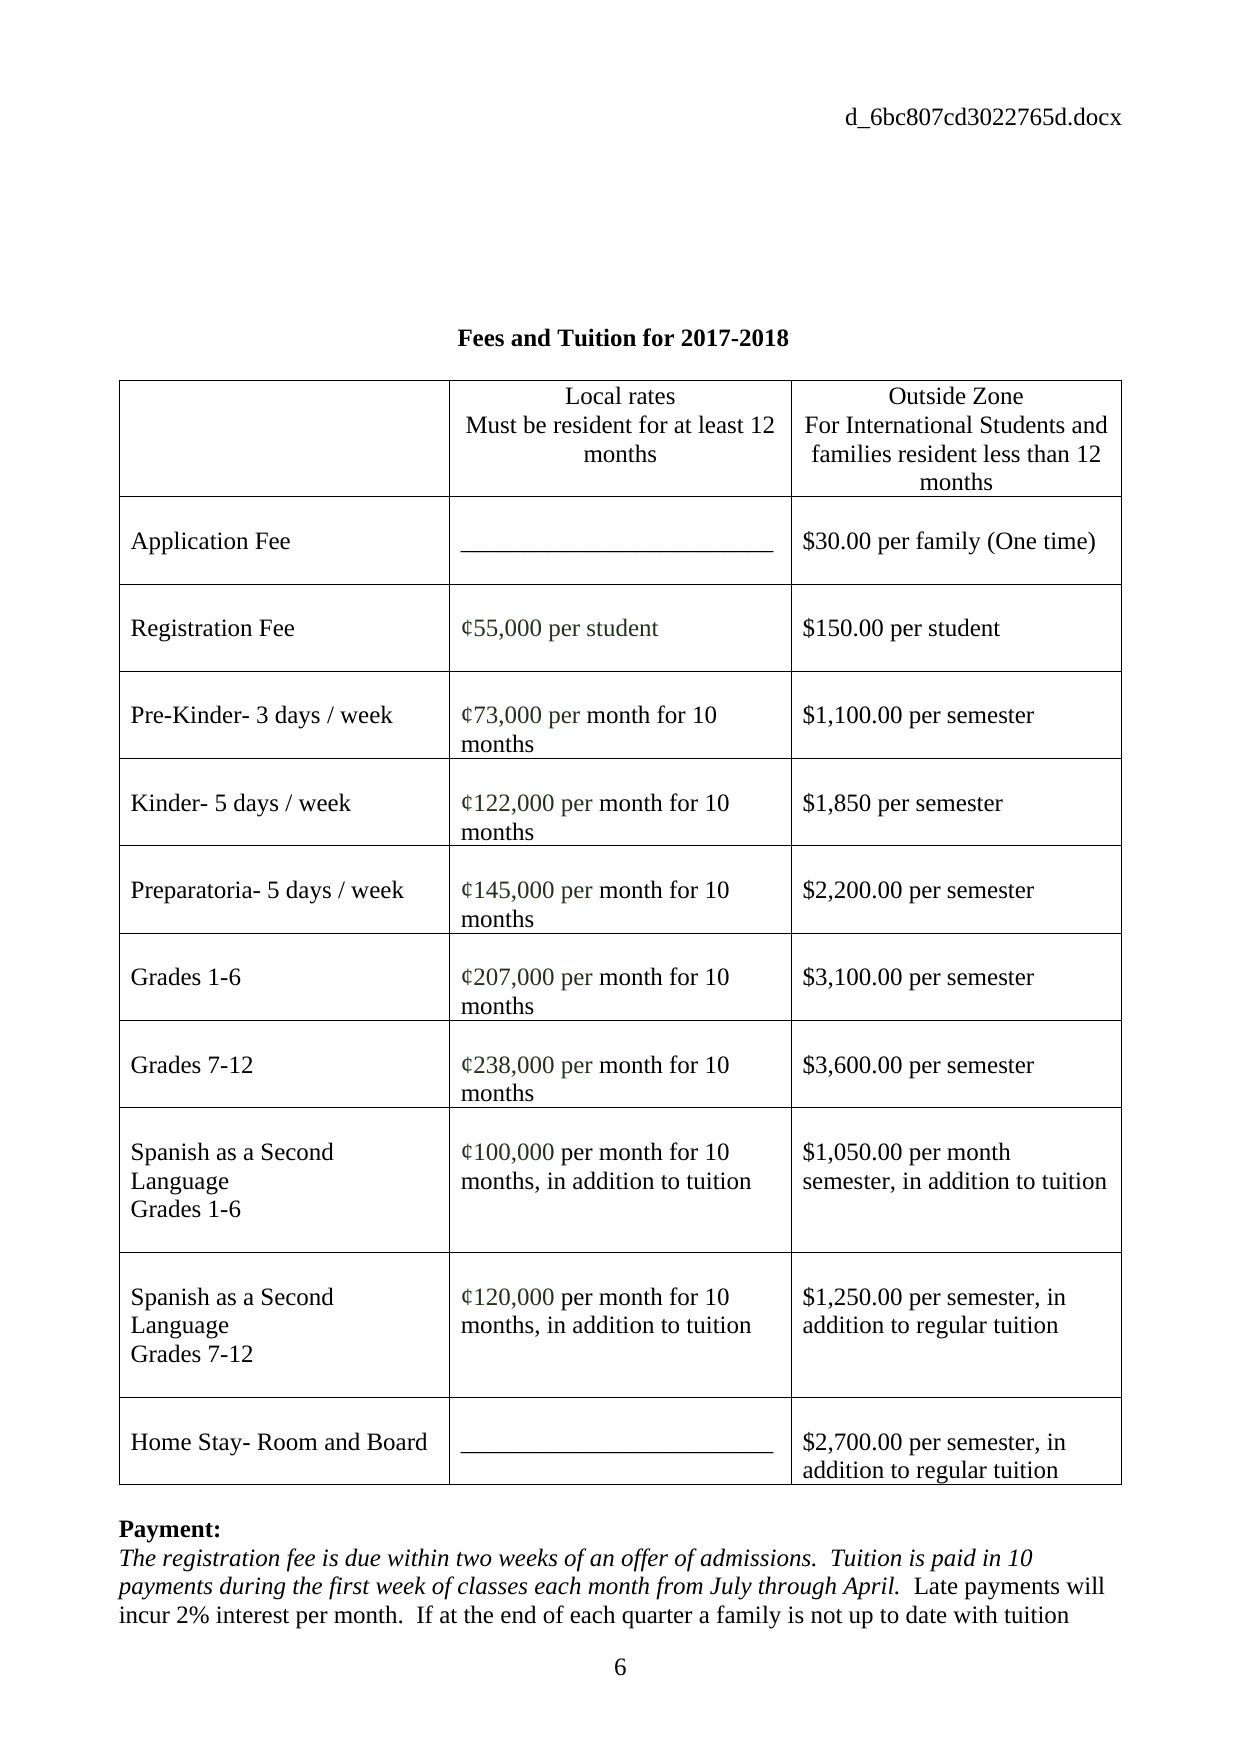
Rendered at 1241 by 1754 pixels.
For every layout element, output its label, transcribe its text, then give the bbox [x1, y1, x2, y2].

table_cell Grades 1-6 [120, 934, 449, 1020]
text Payment: [118, 1514, 1122, 1543]
table_cell $2,700.00 per semester, in addition to regular tuition [792, 1398, 1121, 1484]
table_cell Spanish as a Second Language Grades 7-12 [120, 1253, 449, 1397]
table_cell ¢55,000 per student [450, 585, 791, 671]
table_cell ¢145,000 per month for 10 months [450, 846, 791, 933]
table_cell Home Stay- Room and Board [120, 1398, 449, 1484]
table_header [120, 381, 449, 496]
table_cell Preparatoria- 5 days / week [120, 846, 449, 933]
table_cell $3,600.00 per semester [792, 1021, 1121, 1107]
table_cell _________________________ [450, 497, 791, 583]
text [118, 1543, 1122, 1629]
table_cell Application Fee [120, 497, 449, 583]
table_cell ¢100,000 per month for 10 months, in addition to tuition [450, 1108, 791, 1252]
table_cell ¢238,000 per month for 10 months [450, 1021, 791, 1107]
table_header Local rates Must be resident for at least 12 months [450, 381, 791, 496]
table_cell Kinder- 5 days / week [120, 759, 449, 845]
table_cell $3,100.00 per semester [792, 934, 1121, 1020]
table_cell Registration Fee [120, 585, 449, 671]
table_header Outside Zone For International Students and families resident less than 12 months [792, 381, 1121, 496]
table_cell $2,200.00 per semester [792, 846, 1121, 933]
table_cell Pre-Kinder- 3 days / week [120, 672, 449, 758]
table_cell $30.00 per family (One time) [792, 497, 1121, 583]
table_cell ¢120,000 per month for 10 months, in addition to tuition [450, 1253, 791, 1397]
table_cell ¢207,000 per month for 10 months [450, 934, 791, 1020]
table_cell $1,250.00 per semester, in addition to regular tuition [792, 1253, 1121, 1397]
table_cell ¢73,000 per month for 10 months [450, 672, 791, 758]
table_cell $150.00 per student [792, 585, 1121, 671]
table_cell Grades 7-12 [120, 1021, 449, 1107]
text Fees and Tuition for 2017-2018 [118, 323, 1122, 351]
table_cell _________________________ [450, 1398, 791, 1484]
table_cell $1,050.00 per month semester, in addition to tuition [792, 1108, 1121, 1252]
table_cell ¢122,000 per month for 10 months [450, 759, 791, 845]
table_cell $1,850 per semester [792, 759, 1121, 845]
table_cell $1,100.00 per semester [792, 672, 1121, 758]
table_cell Spanish as a Second Language Grades 1-6 [120, 1108, 449, 1252]
